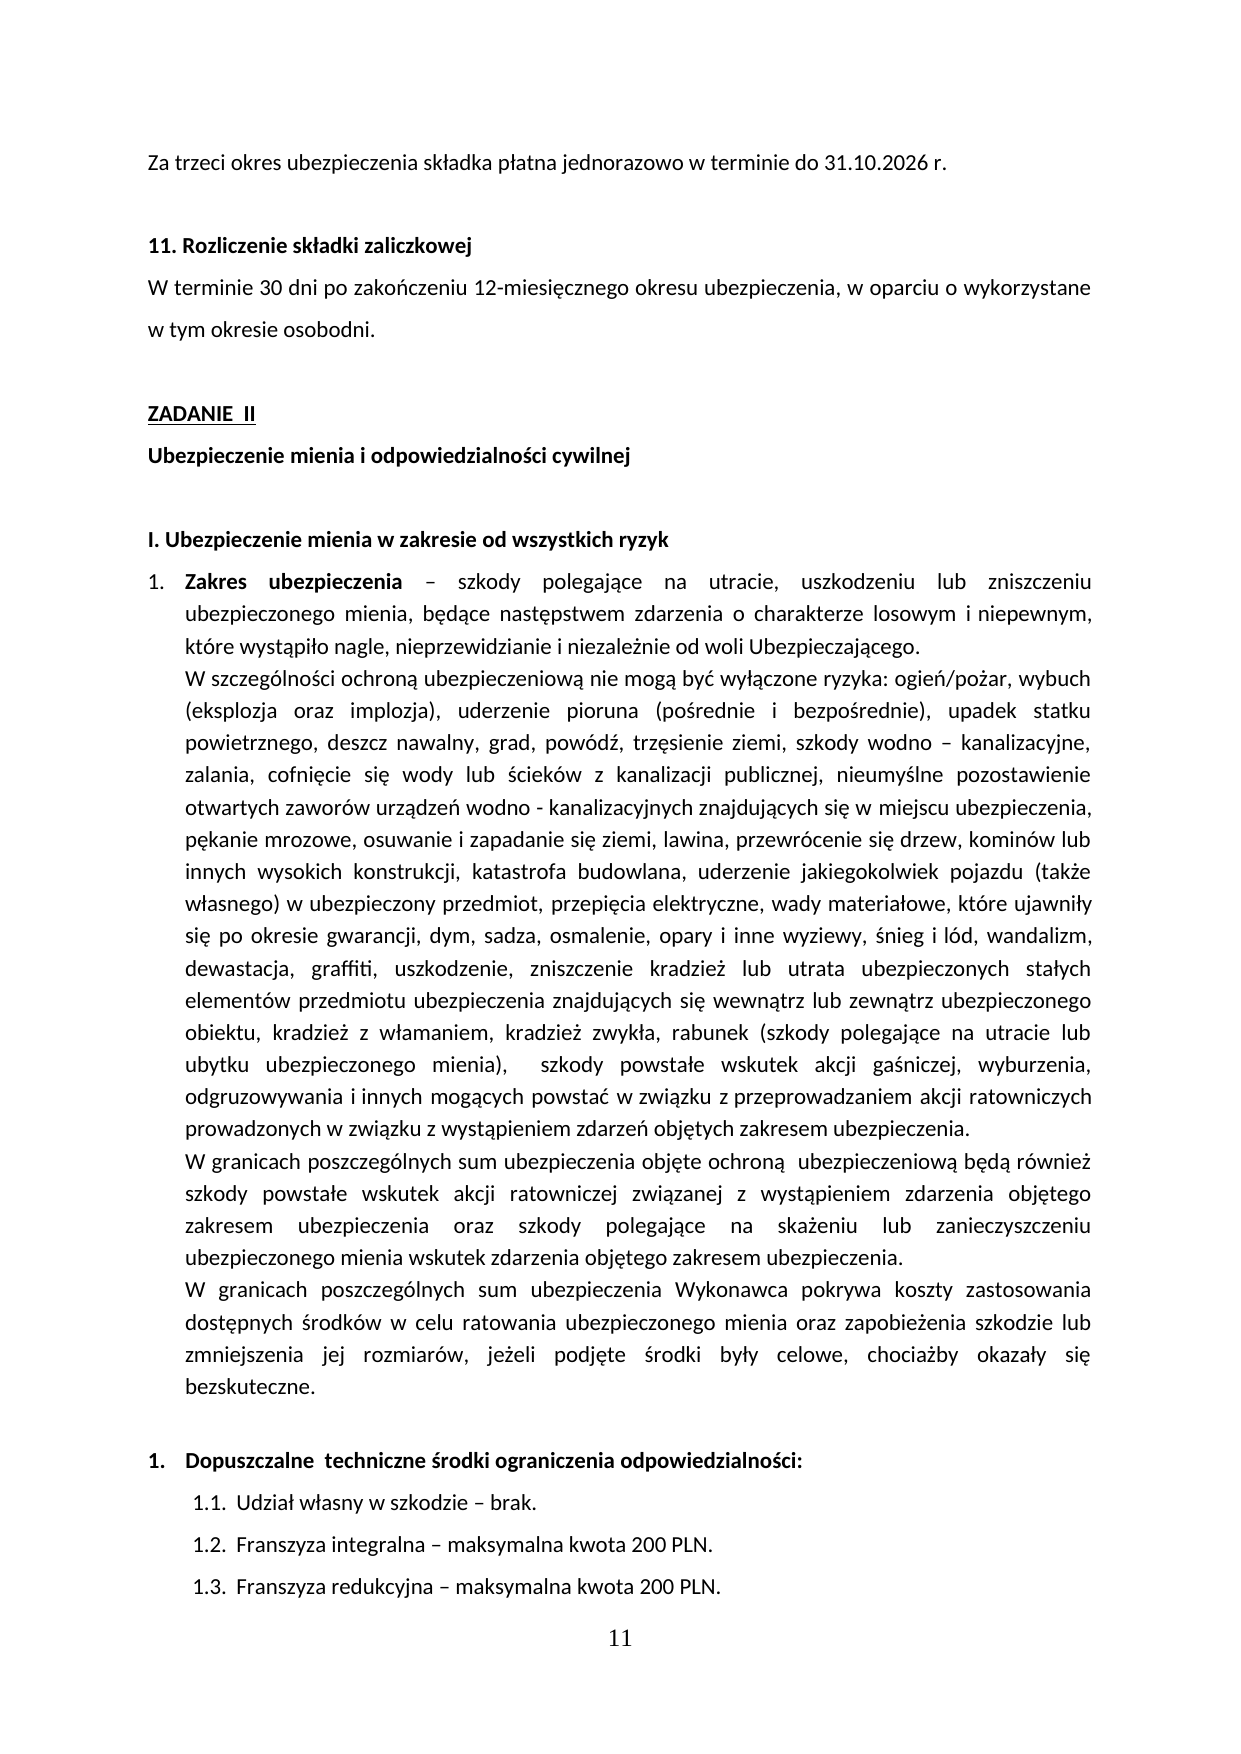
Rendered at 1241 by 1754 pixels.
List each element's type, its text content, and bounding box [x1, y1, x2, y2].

list Franszyza redukcyjna – maksymalna kwota 200 PLN. [192, 1572, 1093, 1600]
list Franszyza integralna – maksymalna kwota 200 PLN. [192, 1530, 1093, 1558]
text ZADANIE II [148, 399, 1093, 427]
text Ubezpieczenie mienia i odpowiedzialności cywilnej [148, 441, 1093, 469]
text W szczególności ochroną ubezpieczeniową nie mogą być wyłączone ryzyka: ogień/pożar, wybuch (eksplozja oraz implozja), uderzenie pioruna (pośrednie i bezpośrednie), upadek statku powietrznego, deszcz nawalny, grad, powódź, trzęsienie ziemi, szkody wodno – kanalizacyjne, zalania, cofnięcie się wody lub ścieków z kanalizacji publicznej, nieumyślne pozostawienie otwartych zaworów urządzeń wodno - kanalizacyjnych znajdujących się w miejscu ubezpieczenia, pękanie mrozowe, osuwanie i zapadanie się ziemi, lawina, przewrócenie się drzew, kominów lub innych wysokich konstrukcji, katastrofa budowlana, uderzenie jakiegokolwiek pojazdu (także własnego) w ubezpieczony przedmiot, przepięcia elektryczne, wady materiałowe, które ujawniły się po okresie gwarancji, dym, sadza, osmalenie, opary i inne wyziewy, śnieg i lód, wandalizm, dewastacja, graffiti, uszkodzenie, zniszczenie kradzież lub utrata ubezpieczonych stałych elementów przedmiotu ubezpieczenia znajdujących się wewnątrz lub zewnątrz ubezpieczonego obiektu, kradzież z włamaniem, kradzież zwykła, rabunek (szkody polegające na utracie lub ubytku ubezpieczonego mienia), szkody powstałe wskutek akcji gaśniczej, wyburzenia, odgruzowywania i innych mogących powstać w związku z przeprowadzaniem akcji ratowniczych prowadzonych w związku z wystąpieniem zdarzeń objętych zakresem ubezpieczenia. [185, 664, 1093, 1143]
text W granicach poszczególnych sum ubezpieczenia objęte ochroną ubezpieczeniową będą również szkody powstałe wskutek akcji ratowniczej związanej z wystąpieniem zdarzenia objętego zakresem ubezpieczenia oraz szkody polegające na skażeniu lub zanieczyszczeniu ubezpieczonego mienia wskutek zdarzenia objętego zakresem ubezpieczenia. [185, 1147, 1093, 1271]
text W terminie 30 dni po zakończeniu 12-miesięcznego okresu ubezpieczenia, w oparciu o wykorzystane w tym okresie osobodni. [148, 273, 1093, 343]
text W granicach poszczególnych sum ubezpieczenia Wykonawca pokrywa koszty zastosowania dostępnych środków w celu ratowania ubezpieczonego mienia oraz zapobieżenia szkodzie lub zmniejszenia jej rozmiarów, jeżeli podjęte środki były celowe, chociażby okazały się bezskuteczne. [185, 1276, 1093, 1400]
text Za trzeci okres ubezpieczenia składka płatna jednorazowo w terminie do 31.10.2026 r. [148, 148, 1093, 176]
text I. Ubezpieczenie mienia w zakresie od wszystkich ryzyk [148, 525, 1093, 553]
list Dopuszczalne techniczne środki ograniczenia odpowiedzialności: [148, 1446, 1093, 1474]
list Udział własny w szkodzie – brak. [192, 1488, 1093, 1516]
list Zakres ubezpieczenia – szkody polegające na utracie, uszkodzeniu lub zniszczeniu ubezpieczonego mienia, będące następstwem zdarzenia o charakterze losowym i niepewnym, które wystąpiło nagle, nieprzewidzianie i niezależnie od woli Ubezpieczającego. [147, 567, 1093, 660]
text 11. Rozliczenie składki zaliczkowej [148, 232, 1093, 259]
